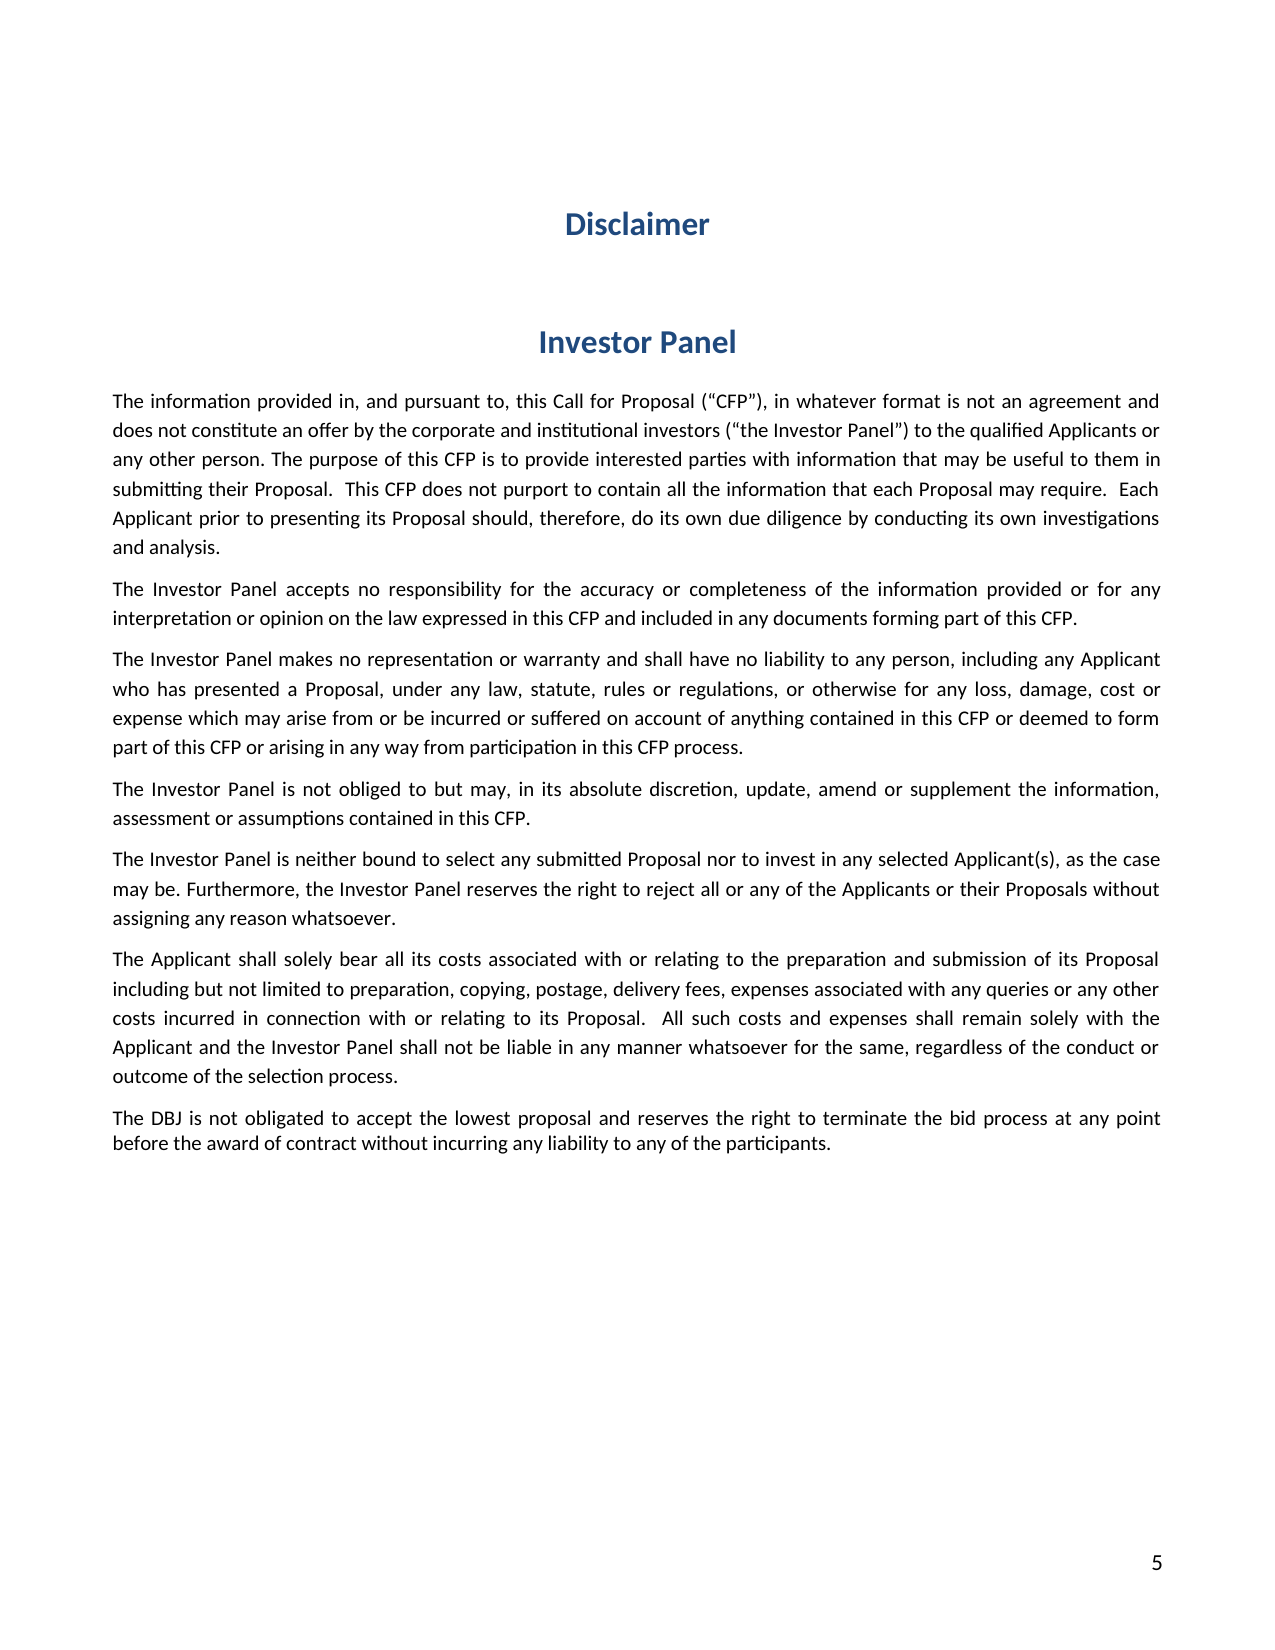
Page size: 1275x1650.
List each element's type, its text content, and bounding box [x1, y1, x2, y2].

text The Investor Panel is not obliged to but may, in its absolute discretion, update, amend or supplement the information, assessment or assumptions contained in this CFP. [112, 776, 1162, 830]
text Investor Panel [112, 321, 1162, 361]
text Disclaimer [112, 203, 1162, 244]
text The Applicant shall solely bear all its costs associated with or relating to the preparation and submission of its Proposal including but not limited to preparation, copying, postage, delivery fees, expenses associated with any queries or any other costs incurred in connection with or relating to its Proposal. All such costs and expenses shall remain solely with the Applicant and the Investor Panel shall not be liable in any manner whatsoever for the same, regardless of the conduct or outcome of the selection process. [112, 947, 1162, 1089]
text The Investor Panel is neither bound to select any submitted Proposal nor to invest in any selected Applicant(s), as the case may be. Furthermore, the Investor Panel reserves the right to reject all or any of the Applicants or their Proposals without assigning any reason whatsoever. [112, 847, 1162, 930]
text The Investor Panel makes no representation or warranty and shall have no liability to any person, including any Applicant who has presented a Proposal, under any law, statute, rules or regulations, or otherwise for any loss, damage, cost or expense which may arise from or be incurred or suffered on account of anything contained in this CFP or deemed to form part of this CFP or arising in any way from participation in this CFP process. [112, 647, 1162, 759]
text The Investor Panel accepts no responsibility for the accuracy or completeness of the information provided or for any interpretation or opinion on the law expressed in this CFP and included in any documents forming part of this CFP. [112, 576, 1162, 630]
text The information provided in, and pursuant to, this Call for Proposal (“CFP”), in whatever format is not an agreement and does not constitute an offer by the corporate and institutional investors (“the Investor Panel”) to the qualified Applicants or any other person. The purpose of this CFP is to provide interested parties with information that may be useful to them in submitting their Proposal. This CFP does not purport to contain all the information that each Proposal may require. Each Applicant prior to presenting its Proposal should, therefore, do its own due diligence by conducting its own investigations and analysis. [112, 388, 1162, 559]
text The DBJ is not obligated to accept the lowest proposal and reserves the right to terminate the bid process at any point before the award of contract without incurring any liability to any of the participants. [112, 1105, 1162, 1156]
